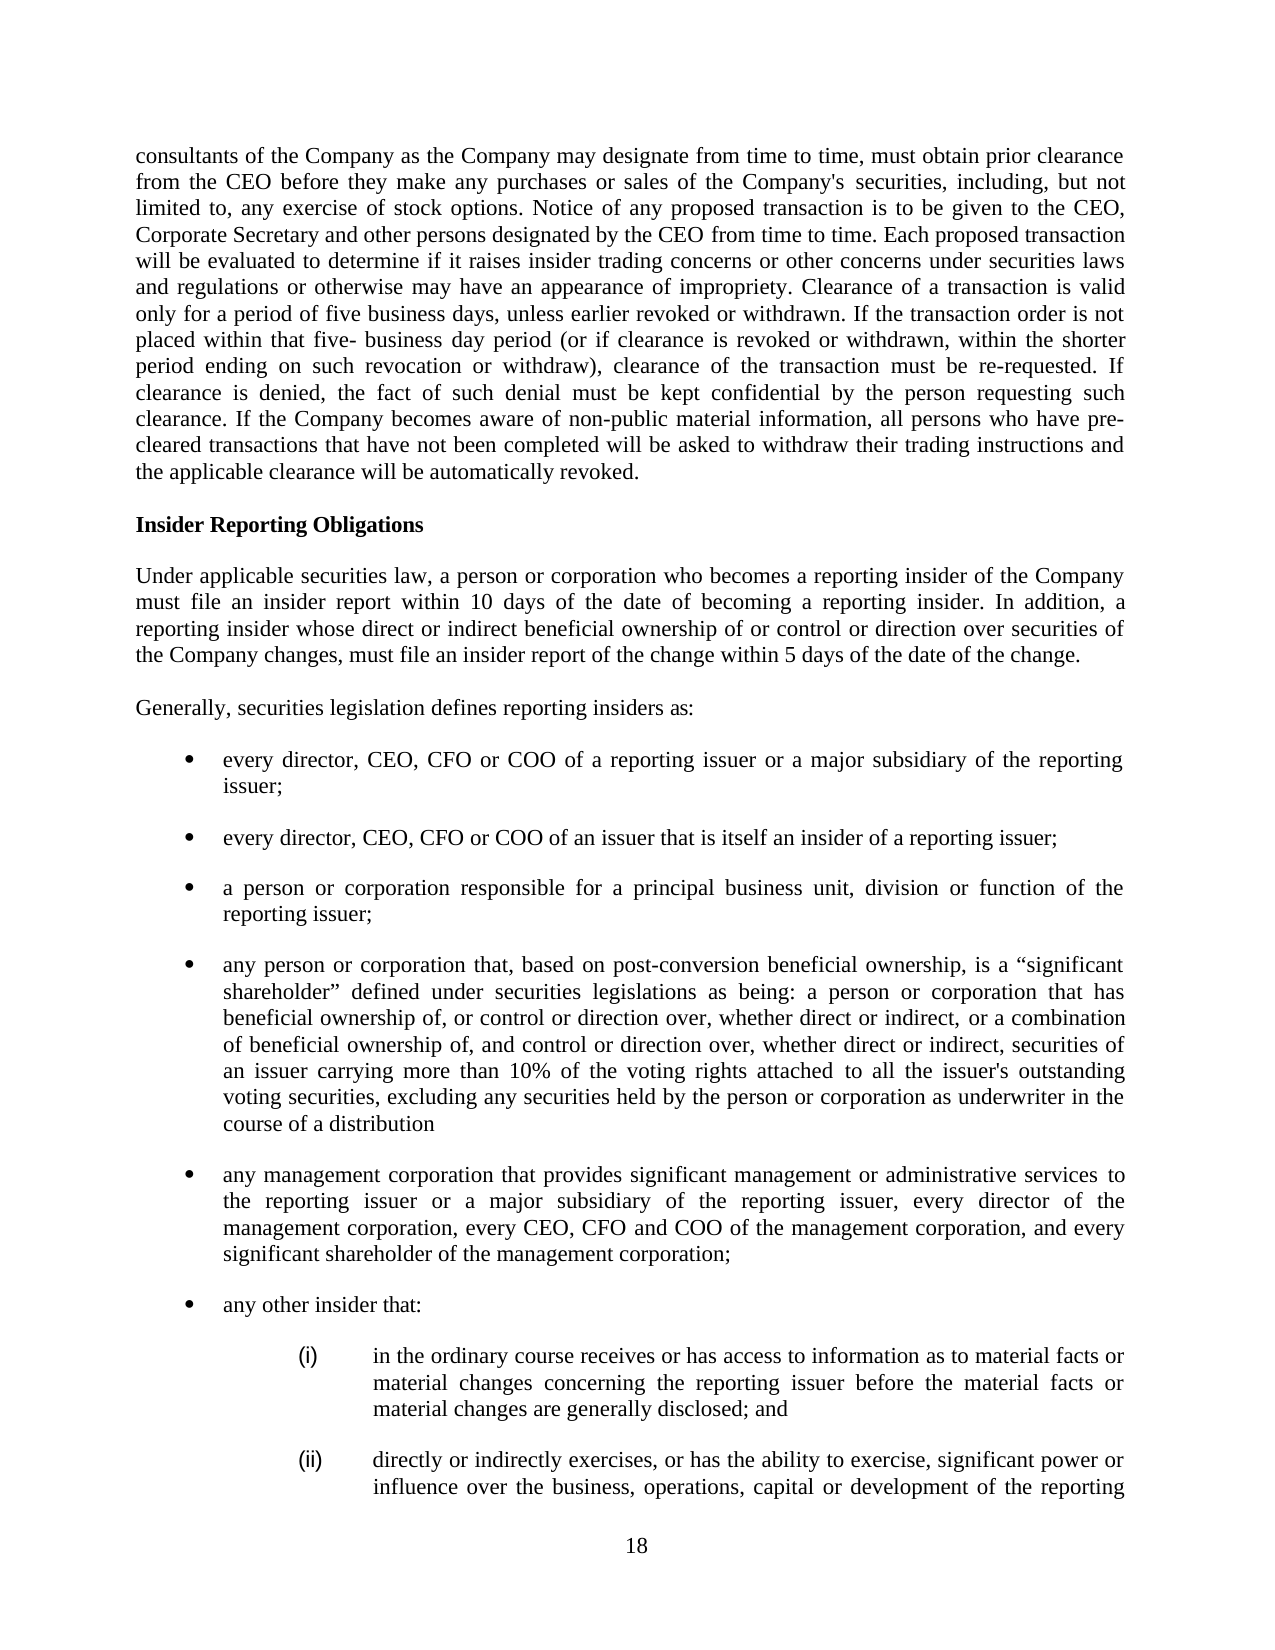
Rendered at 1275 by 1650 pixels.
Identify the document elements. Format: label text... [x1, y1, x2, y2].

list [298, 1446, 1126, 1499]
list any person or corporation that, based on post-conversion beneficial ownership, is a “significant shareholder” defined under securities legislations as being: a person or corporation that has beneficial ownership of, or control or direction over, whether direct or indirect, or a combination of beneficial ownership of, and control or direction over, whether direct or indirect, securities of an issuer carrying more than 10% of the voting rights attached to all the issuer's outstanding voting securities, excluding any securities held by the person or corporation as underwriter in the course of a distribution [185, 952, 1126, 1136]
list any management corporation that provides significant management or administrative services to the reporting issuer or a major subsidiary of the reporting issuer, every director of the management corporation, every CEO, CFO and COO of the management corporation, and every significant shareholder of the management corporation; [185, 1161, 1125, 1266]
list every director, CEO, CFO or COO of an issuer that is itself an insider of a reporting issuer; [185, 824, 1137, 850]
list in the ordinary course receives or has access to information as to material facts or material changes concerning the reporting issuer before the material facts or material changes are generally disclosed; and [298, 1342, 1125, 1421]
list any other insider that: [185, 1291, 1137, 1318]
list every director, CEO, CFO or COO of a reporting issuer or a major subsidiary of the reporting issuer; [185, 747, 1126, 798]
subtitle Insider Reporting Obligations [135, 511, 1137, 537]
text Generally, securities legislation defines reporting insiders as: [135, 694, 1137, 720]
text Under applicable securities law, a person or corporation who becomes a reporting insider of the Company must file an insider report within 10 days of the date of becoming a reporting insider. In addition, a reporting insider whose direct or indirect beneficial ownership of or control or direction over securities of the Company changes, must file an insider report of the change within 5 days of the date of the change. [135, 562, 1126, 667]
list a person or corporation responsible for a principal business unit, division or function of the reporting issuer; [185, 875, 1126, 926]
